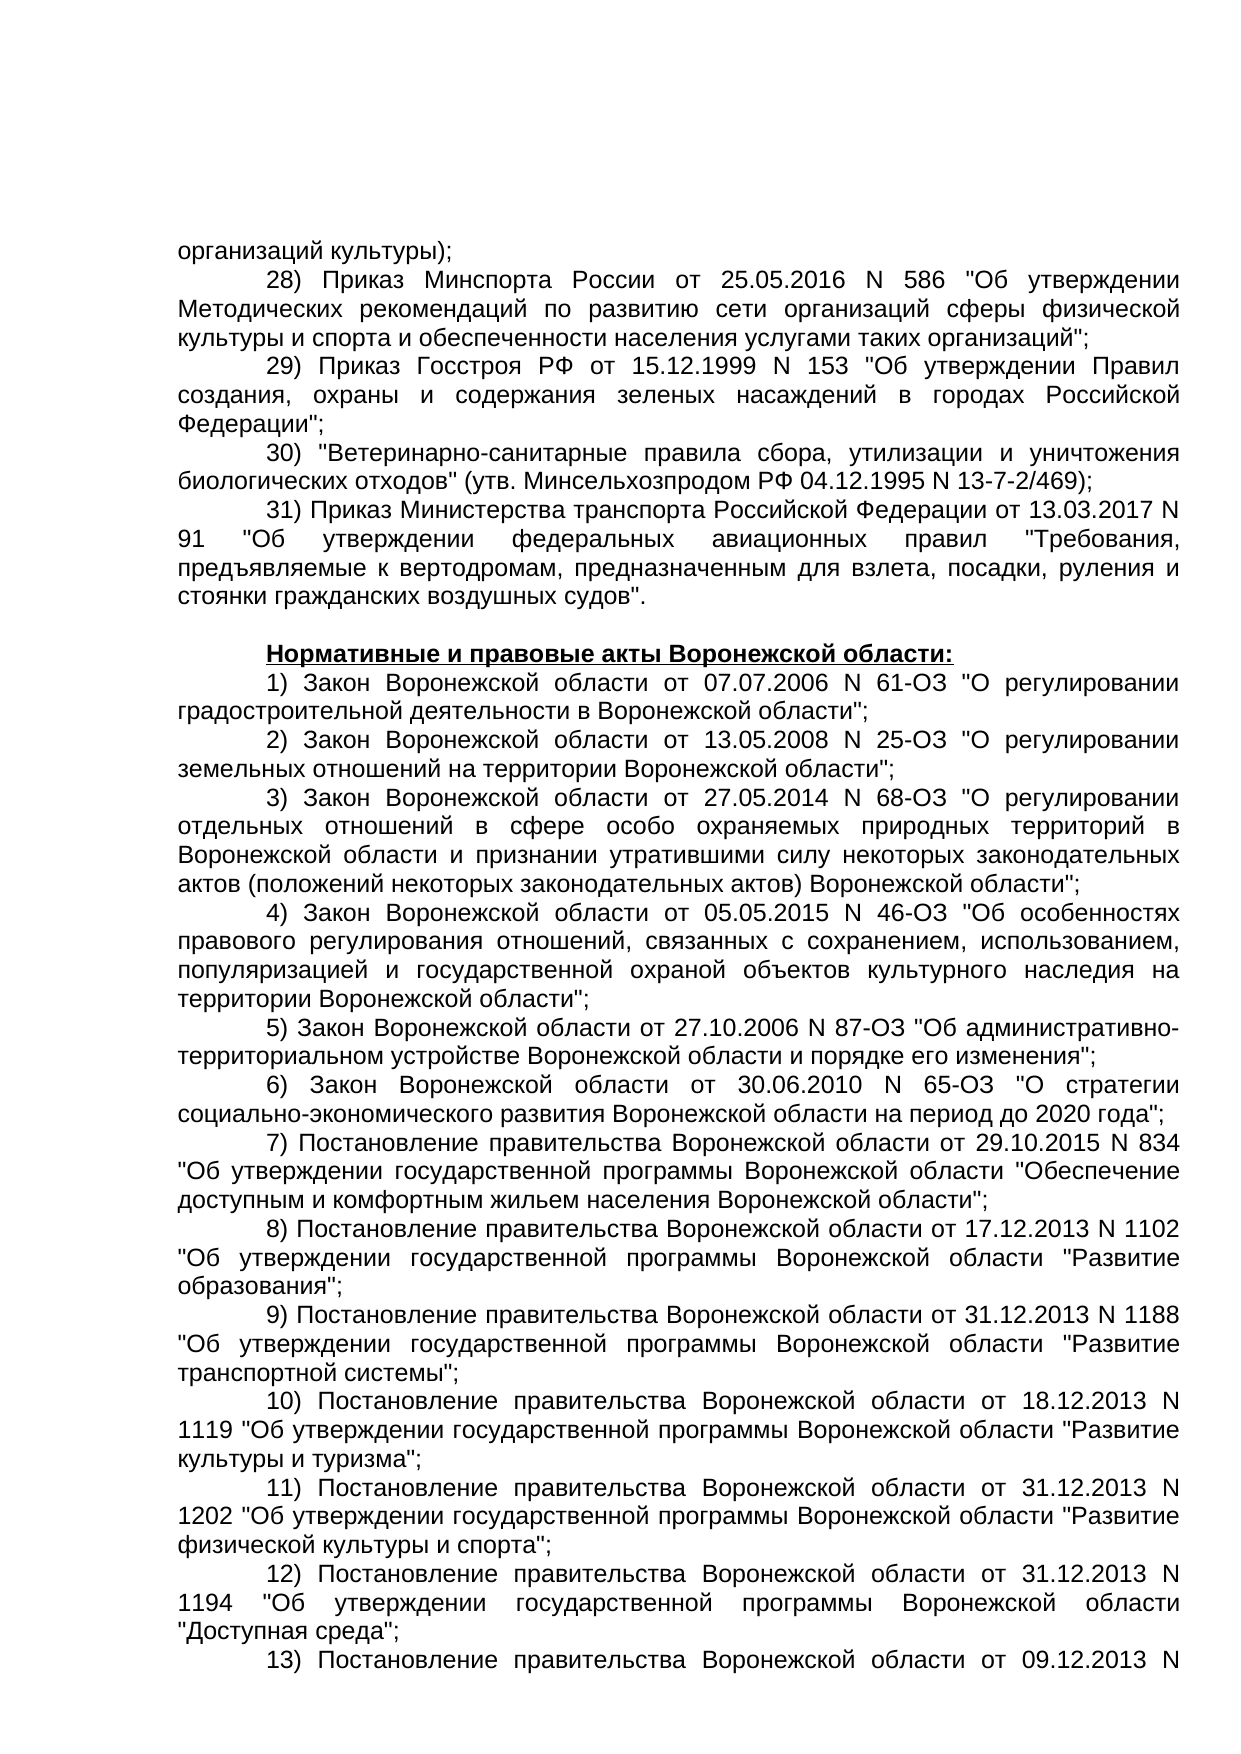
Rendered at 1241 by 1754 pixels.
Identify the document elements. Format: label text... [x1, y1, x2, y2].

text 12) Постановление правительства Воронежской области от 31.12.2013 N 1194 "Об утверждении государственной программы Воронежской области "Доступная среда"; [177, 1559, 1181, 1645]
text 5) Закон Воронежской области от 27.10.2006 N 87-ОЗ "Об административно-территориальном устройстве Воронежской области и порядке его изменения"; [177, 1012, 1181, 1070]
text 1) Закон Воронежской области от 07.07.2006 N 61-ОЗ "О регулировании градостроительной деятельности в Воронежской области"; [177, 667, 1181, 725]
text 29) Приказ Госстроя РФ от 15.12.1999 N 153 "Об утверждении Правил создания, охраны и содержания зеленых насаждений в городах Российской Федерации"; [177, 351, 1181, 437]
text 2) Закон Воронежской области от 13.05.2008 N 25-ОЗ "О регулировании земельных отношений на территории Воронежской области"; [177, 725, 1181, 782]
text Нормативные и правовые акты Воронежской области: [177, 639, 1181, 667]
text 9) Постановление правительства Воронежской области от 31.12.2013 N 1188 "Об утверждении государственной программы Воронежской области "Развитие транспортной системы"; [177, 1300, 1181, 1386]
text 4) Закон Воронежской области от 05.05.2015 N 46-ОЗ "Об особенностях правового регулирования отношений, связанных с сохранением, использованием, популяризацией и государственной охраной объектов культурного наследия на территории Воронежской области"; [177, 897, 1181, 1012]
text 28) Приказ Минспорта России от 25.05.2016 N 586 "Об утверждении Методических рекомендаций по развитию сети организаций сферы физической культуры и спорта и обеспеченности населения услугами таких организаций"; [177, 265, 1181, 351]
text 7) Постановление правительства Воронежской области от 29.10.2015 N 834 "Об утверждении государственной программы Воронежской области "Обеспечение доступным и комфортным жильем населения Воронежской области"; [177, 1127, 1181, 1214]
text 11) Постановление правительства Воронежской области от 31.12.2013 N 1202 "Об утверждении государственной программы Воронежской области "Развитие физической культуры и спорта"; [177, 1472, 1181, 1559]
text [177, 1645, 1181, 1674]
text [177, 236, 1181, 265]
text 3) Закон Воронежской области от 27.05.2014 N 68-ОЗ "О регулировании отдельных отношений в сфере особо охраняемых природных территорий в Воронежской области и признании утратившими силу некоторых законодательных актов (положений некоторых законодательных актов) Воронежской области"; [177, 782, 1181, 897]
text 31) Приказ Министерства транспорта Российской Федерации от 13.03.2017 N 91 "Об утверждении федеральных авиационных правил "Требования, предъявляемые к вертодромам, предназначенным для взлета, посадки, руления и стоянки гражданских воздушных судов". [177, 495, 1181, 610]
text 8) Постановление правительства Воронежской области от 17.12.2013 N 1102 "Об утверждении государственной программы Воронежской области "Развитие образования"; [177, 1214, 1181, 1300]
text 10) Постановление правительства Воронежской области от 18.12.2013 N 1119 "Об утверждении государственной программы Воронежской области "Развитие культуры и туризма"; [177, 1386, 1181, 1472]
text 30) "Ветеринарно-санитарные правила сбора, утилизации и уничтожения биологических отходов" (утв. Минсельхозпродом РФ 04.12.1995 N 13-7-2/469); [177, 437, 1181, 495]
text 6) Закон Воронежской области от 30.06.2010 N 65-ОЗ "О стратегии социально-экономического развития Воронежской области на период до 2020 года"; [177, 1070, 1181, 1127]
